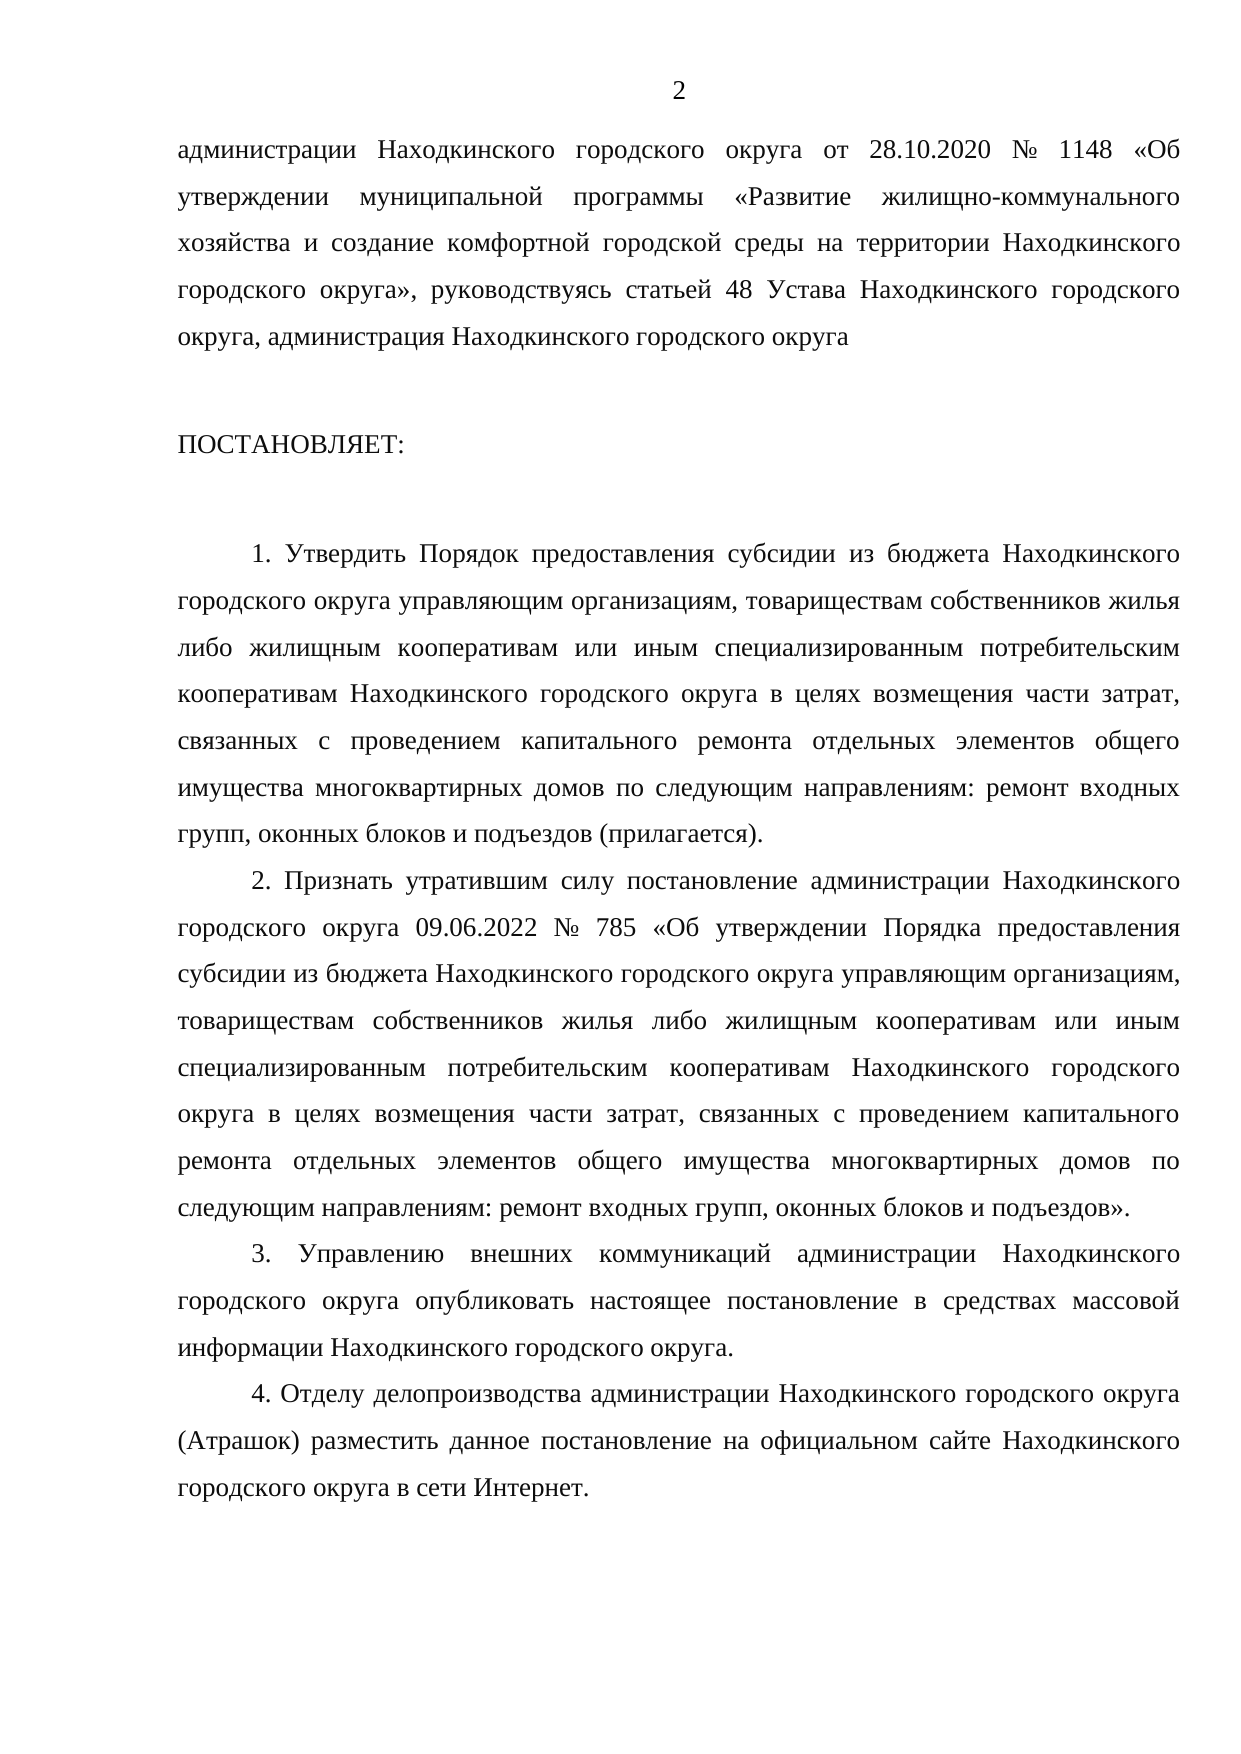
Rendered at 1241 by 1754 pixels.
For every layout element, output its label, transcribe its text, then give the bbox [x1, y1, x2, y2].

text 2. Признать утратившим силу постановление администрации Находкинского городского округа 09.06.2022 № 785 «Об утверждении Порядка предоставления субсидии из бюджета Находкинского городского округа управляющим организациям, товариществам собственников жилья либо жилищным кооперативам или иным специализированным потребительским кооперативам Находкинского городского округа в целях возмещения части затрат, связанных с проведением капитального ремонта отдельных элементов общего имущества многоквартирных домов по следующим направлениям: ремонт входных групп, оконных блоков и подъездов». [177, 864, 1181, 1222]
text 4. Отделу делопроизводства администрации Находкинского городского округа (Атрашок) разместить данное постановление на официальном сайте Находкинского городского округа в сети Интернет. [177, 1378, 1181, 1502]
text ПОСТАНОВЛЯЕТ: [177, 429, 1181, 460]
text 3. Управлению внешних коммуникаций администрации Находкинского городского округа опубликовать настоящее постановление в средствах массовой информации Находкинского городского округа. [177, 1238, 1181, 1362]
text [177, 133, 1181, 351]
text 1. Утвердить Порядок предоставления субсидии из бюджета Находкинского городского округа управляющим организациям, товариществам собственников жилья либо жилищным кооперативам или иным специализированным потребительским кооперативам Находкинского городского округа в целях возмещения части затрат, связанных с проведением капитального ремонта отдельных элементов общего имущества многоквартирных домов по следующим направлениям: ремонт входных групп, оконных блоков и подъездов (прилагается). [177, 538, 1181, 849]
